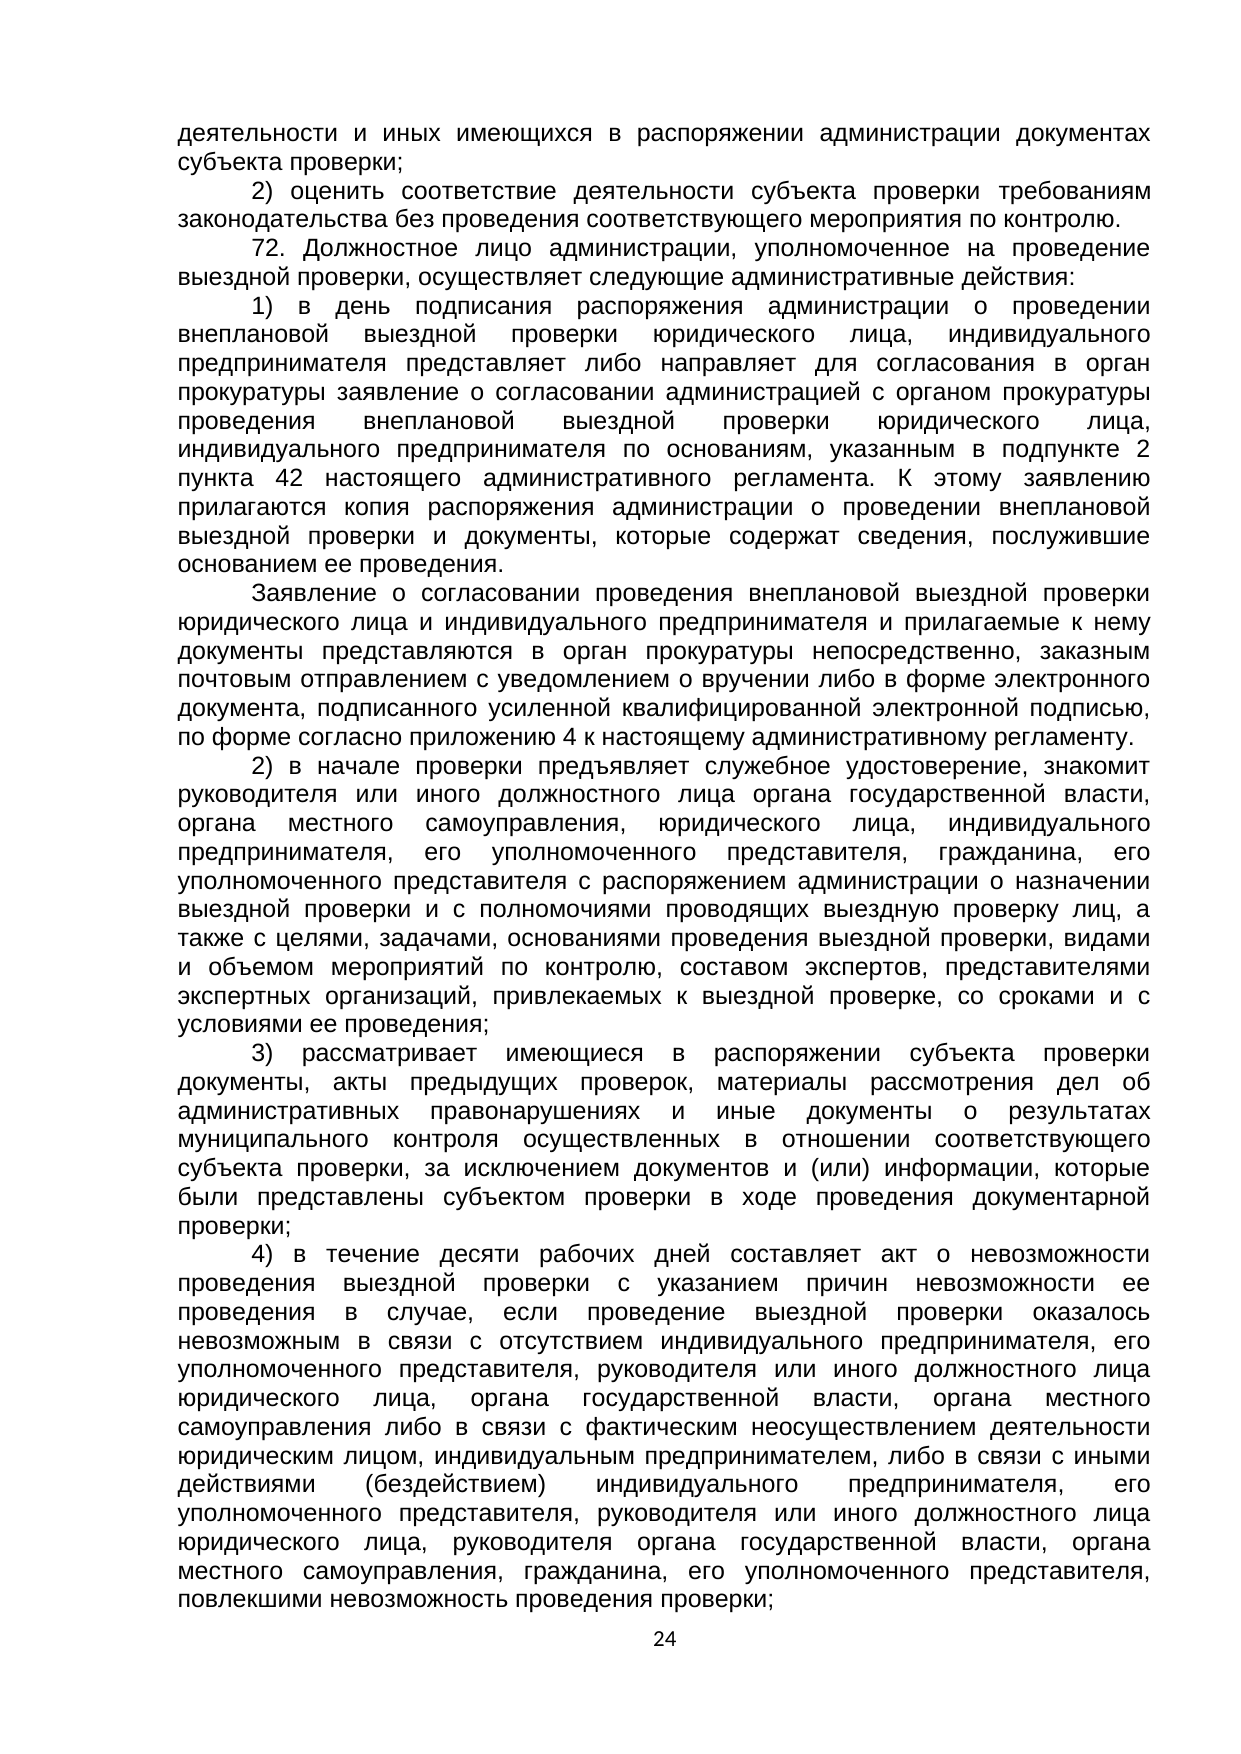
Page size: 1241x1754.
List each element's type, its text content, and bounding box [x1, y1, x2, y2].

text 2) в начале проверки предъявляет служебное удостоверение, знакомит руководителя или иного должностного лица органа государственной власти, органа местного самоуправления, юридического лица, индивидуального предпринимателя, его уполномоченного представителя, гражданина, его уполномоченного представителя с распоряжением администрации о назначении выездной проверки и с полномочиями проводящих выездную проверку лиц, а также с целями, задачами, основаниями проведения выездной проверки, видами и объемом мероприятий по контролю, составом экспертов, представителями экспертных организаций, привлекаемых к выездной проверке, со сроками и с условиями ее проведения; [177, 751, 1152, 1038]
text 4) в течение десяти рабочих дней составляет акт о невозможности проведения выездной проверки с указанием причин невозможности ее проведения в случае, если проведение выездной проверки оказалось невозможным в связи с отсутствием индивидуального предпринимателя, его уполномоченного представителя, руководителя или иного должностного лица юридического лица, органа государственной власти, органа местного самоуправления либо в связи с фактическим неосуществлением деятельности юридическим лицом, индивидуальным предпринимателем, либо в связи с иными действиями (бездействием) индивидуального предпринимателя, его уполномоченного представителя, руководителя или иного должностного лица юридического лица, руководителя органа государственной власти, органа местного самоуправления, гражданина, его уполномоченного представителя, повлекшими невозможность проведения проверки; [177, 1239, 1152, 1613]
text Заявление о согласовании проведения внеплановой выездной проверки юридического лица и индивидуального предпринимателя и прилагаемые к нему документы представляются в орган прокуратуры непосредственно, заказным почтовым отправлением с уведомлением о вручении либо в форме электронного документа, подписанного усиленной квалифицированной электронной подписью, по форме согласно приложению 4 к настоящему административному регламенту. [177, 578, 1152, 751]
text 1) в день подписания распоряжения администрации о проведении внеплановой выездной проверки юридического лица, индивидуального предпринимателя представляет либо направляет для согласования в орган прокуратуры заявление о согласовании администрацией с органом прокуратуры проведения внеплановой выездной проверки юридического лица, индивидуального предпринимателя по основаниям, указанным в подпункте 2 пункта 42 настоящего административного регламента. К этому заявлению прилагаются копия распоряжения администрации о проведении внеплановой выездной проверки и документы, которые содержат сведения, послужившие основанием ее проведения. [177, 291, 1152, 578]
text 72. Должностное лицо администрации, уполномоченное на проведение выездной проверки, осуществляет следующие административные действия: [177, 233, 1152, 291]
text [177, 118, 1152, 176]
text 2) оценить соответствие деятельности субъекта проверки требованиям законодательства без проведения соответствующего мероприятия по контролю. [177, 176, 1152, 233]
text 3) рассматривает имеющиеся в распоряжении субъекта проверки документы, акты предыдущих проверок, материалы рассмотрения дел об административных правонарушениях и иные документы о результатах муниципального контроля осуществленных в отношении соответствующего субъекта проверки, за исключением документов и (или) информации, которые были представлены субъектом проверки в ходе проведения документарной проверки; [177, 1038, 1152, 1239]
